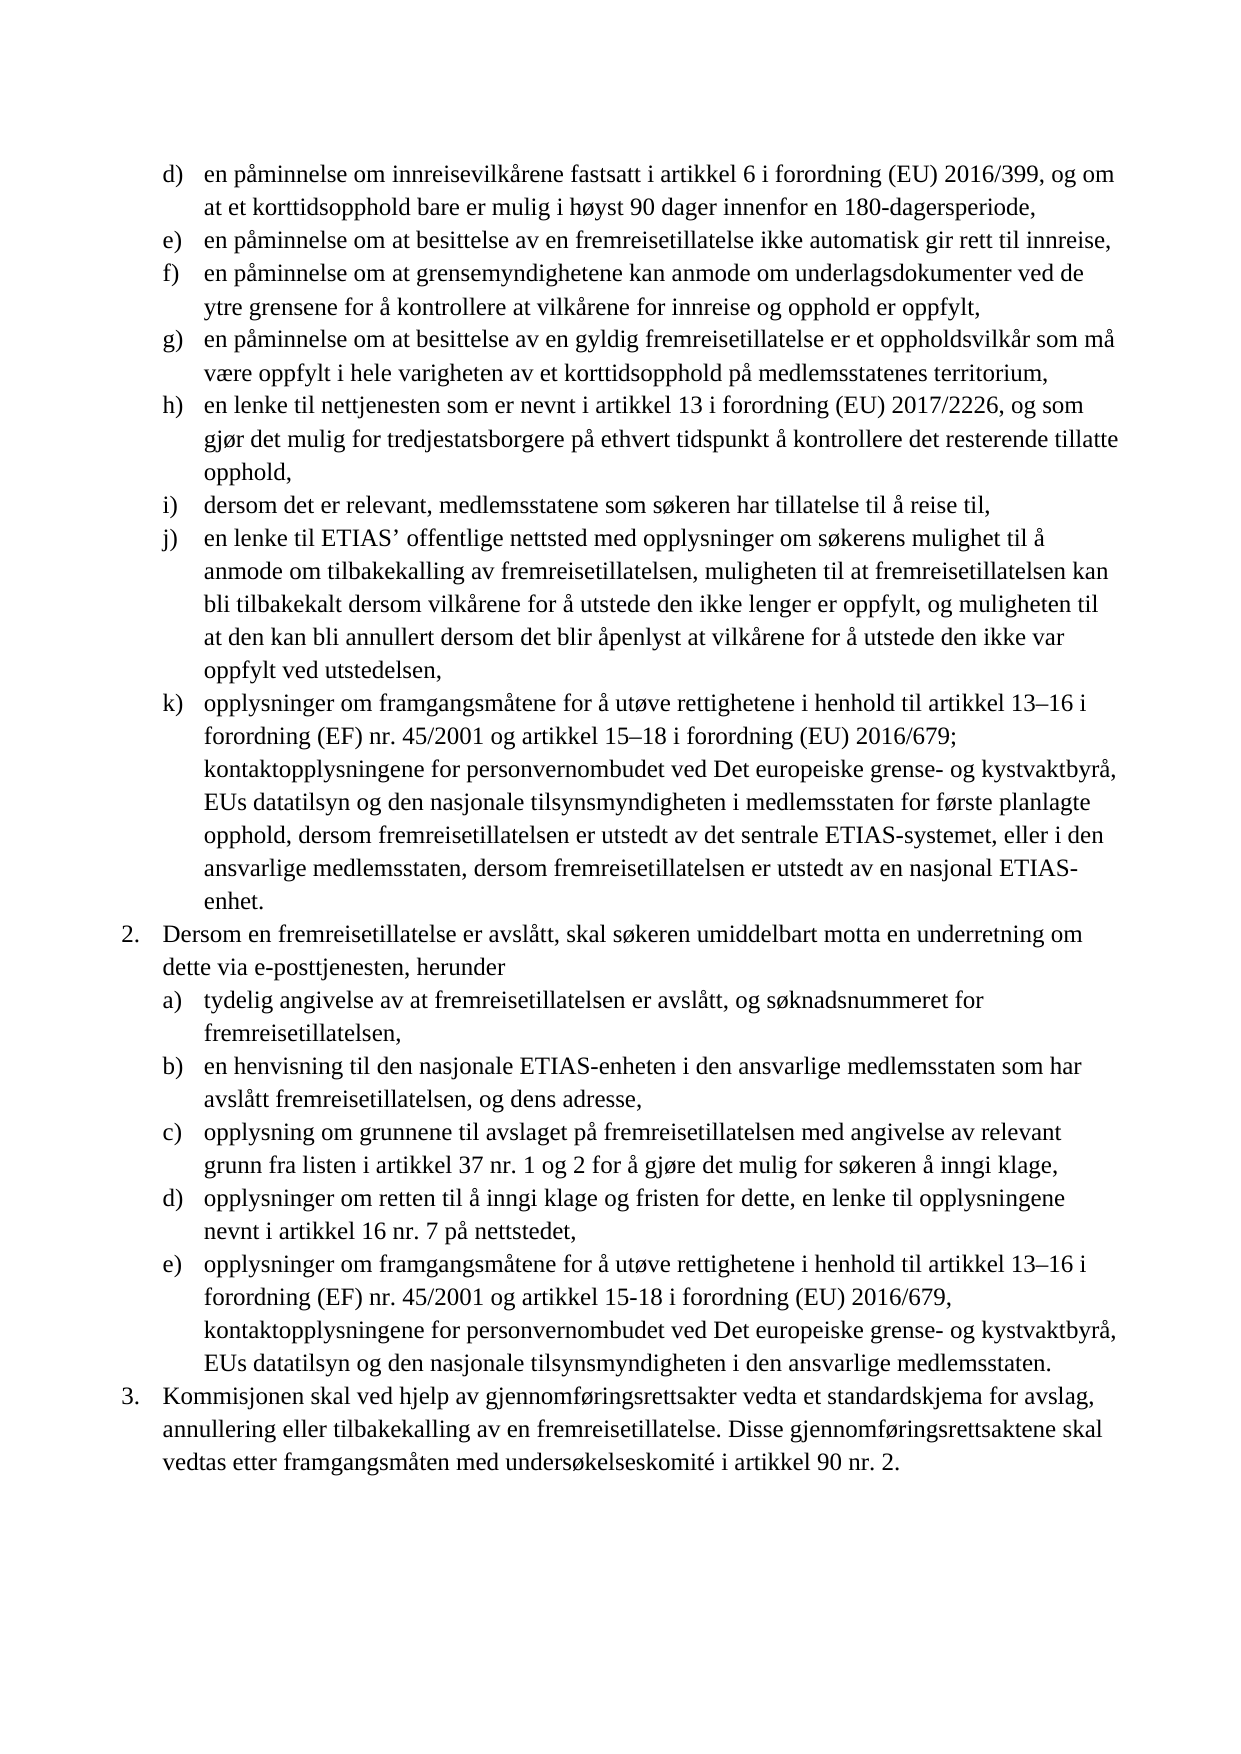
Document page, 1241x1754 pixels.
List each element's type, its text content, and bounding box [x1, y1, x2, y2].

list a) tydelig angivelse av at fremreisetillatelsen er avslått, og søknadsnummeret for fremreisetillatelsen, [162, 985, 1119, 1047]
list i) dersom det er relevant, medlemsstatene som søkeren har tillatelse til å reise til, [162, 490, 1119, 518]
list c) opplysning om grunnene til avslaget på fremreisetillatelsen med angivelse av relevant grunn fra listen i artikkel 37 nr. 1 og 2 for å gjøre det mulig for søkeren å inngi klage, [162, 1117, 1119, 1179]
list k) opplysninger om framgangsmåtene for å utøve rettighetene i henhold til artikkel 13–16 i forordning (EF) nr. 45/2001 og artikkel 15–18 i forordning (EU) 2016/679; kontaktopplysningene for personvernombudet ved Det europeiske grense- og kystvaktbyrå, EUs datatilsyn og den nasjonale tilsynsmyndigheten i medlemsstaten for første planlagte opphold, dersom fremreisetillatelsen er utstedt av det sentrale ETIAS-systemet, eller i den ansvarlige medlemsstaten, dersom fremreisetillatelsen er utstedt av en nasjonal ETIAS-enhet. [162, 688, 1119, 915]
list e) opplysninger om framgangsmåtene for å utøve rettighetene i henhold til artikkel 13–16 i forordning (EF) nr. 45/2001 og artikkel 15-18 i forordning (EU) 2016/679, kontaktopplysningene for personvernombudet ved Det europeiske grense- og kystvaktbyrå, EUs datatilsyn og den nasjonale tilsynsmyndigheten i den ansvarlige medlemsstaten. [162, 1249, 1119, 1377]
list j) en lenke til ETIAS’ offentlige nettsted med opplysninger om søkerens mulighet til å anmode om tilbakekalling av fremreisetillatelsen, muligheten til at fremreisetillatelsen kan bli tilbakekalt dersom vilkårene for å utstede den ikke lenger er oppfylt, og muligheten til at den kan bli annullert dersom det blir åpenlyst at vilkårene for å utstede den ikke var oppfylt ved utstedelsen, [162, 523, 1119, 683]
list f) en påminnelse om at grensemyndighetene kan anmode om underlagsdokumenter ved de ytre grensene for å kontrollere at vilkårene for innreise og opphold er oppfylt, [162, 258, 1119, 320]
list h) en lenke til nettjenesten som er nevnt i artikkel 13 i forordning (EU) 2017/2226, og som gjør det mulig for tredjestatsborgere på ethvert tidspunkt å kontrollere det resterende tillatte opphold, [162, 391, 1119, 485]
list d) opplysninger om retten til å inngi klage og fristen for dette, en lenke til opplysningene nevnt i artikkel 16 nr. 7 på nettstedet, [162, 1183, 1119, 1245]
list d) en påminnelse om innreisevilkårene fastsatt i artikkel 6 i forordning (EU) 2016/399, og om at et korttidsopphold bare er mulig i høyst 90 dager innenfor en 180-dagersperiode, [162, 159, 1119, 221]
list 2. Dersom en fremreisetillatelse er avslått, skal søkeren umiddelbart motta en underretning om dette via e-posttjenesten, herunder [121, 919, 1119, 981]
list 3. Kommisjonen skal ved hjelp av gjennomføringsrettsakter vedta et standardskjema for avslag, annullering eller tilbakekalling av en fremreisetillatelse. Disse gjennomføringsrettsaktene skal vedtas etter framgangsmåten med undersøkelseskomité i artikkel 90 nr. 2. [121, 1381, 1119, 1476]
list e) en påminnelse om at besittelse av en fremreisetillatelse ikke automatisk gir rett til innreise, [162, 226, 1119, 254]
list g) en påminnelse om at besittelse av en gyldig fremreisetillatelse er et oppholdsvilkår som må være oppfylt i hele varigheten av et korttidsopphold på medlemsstatenes territorium, [162, 324, 1119, 386]
list b) en henvisning til den nasjonale ETIAS-enheten i den ansvarlige medlemsstaten som har avslått fremreisetillatelsen, og dens adresse, [162, 1051, 1119, 1113]
